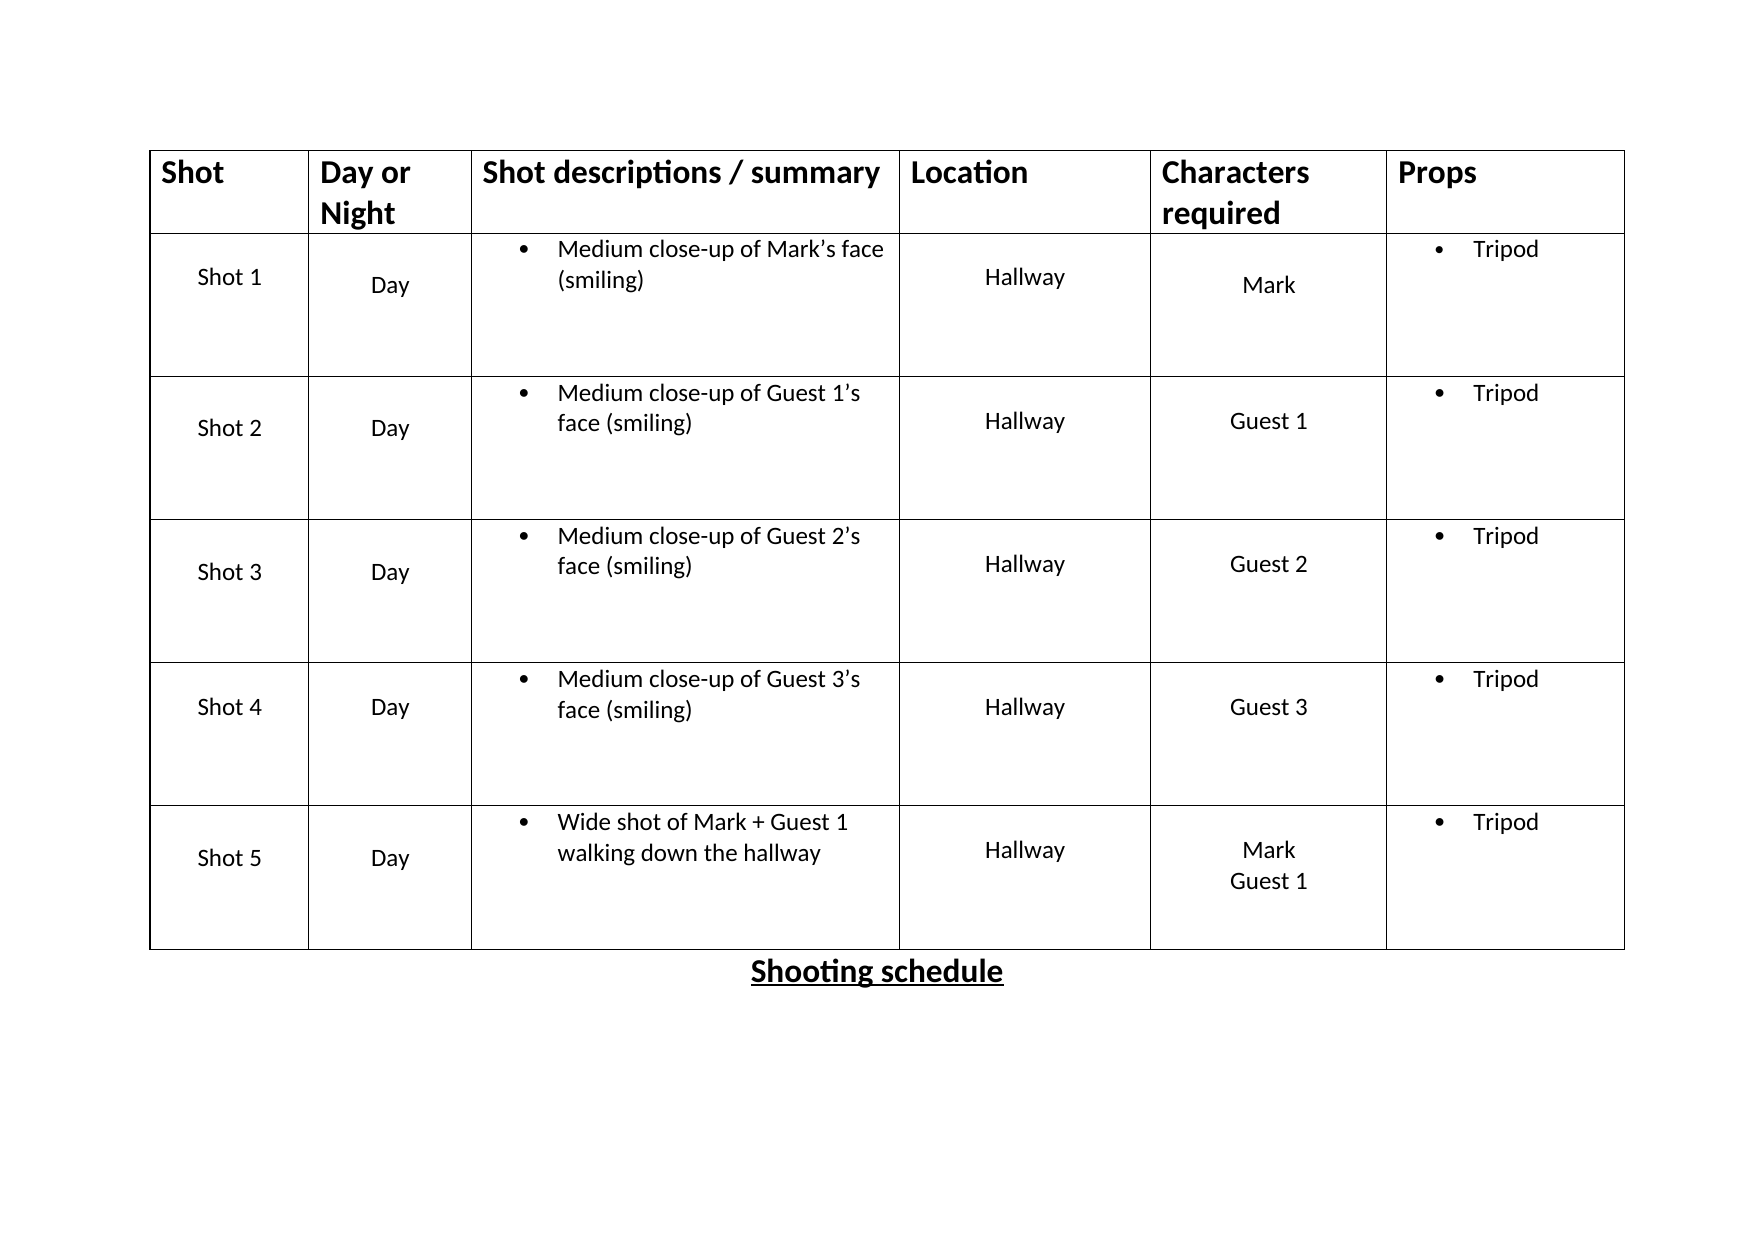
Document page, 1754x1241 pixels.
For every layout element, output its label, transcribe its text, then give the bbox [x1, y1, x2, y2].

table_cell Medium close-up of Guest 2’s face (smiling) [472, 520, 899, 662]
table_cell Shot 1 [151, 234, 308, 376]
table_header Shot [151, 151, 308, 232]
table_cell Guest 2 [1151, 520, 1386, 662]
table_cell Day [309, 377, 471, 519]
table_cell Hallway [900, 234, 1150, 376]
table_cell Guest 1 [1151, 377, 1386, 519]
table_cell Medium close-up of Mark’s face (smiling) [472, 234, 899, 376]
table_cell Medium close-up of Guest 3’s face (smiling) [472, 663, 899, 805]
table_cell Shot 4 [151, 663, 308, 805]
table_cell Tripod [1387, 234, 1624, 376]
table_cell Day [309, 663, 471, 805]
table_cell Tripod [1387, 377, 1624, 519]
table_cell Shot 5 [151, 806, 308, 949]
table_header Characters required [1151, 151, 1386, 232]
table_cell Mark [1151, 234, 1386, 376]
table_cell Hallway [900, 377, 1150, 519]
table_cell Wide shot of Mark + Guest 1 walking down the hallway [472, 806, 899, 949]
table_header Day or Night [309, 151, 471, 232]
table_header Props [1387, 151, 1624, 232]
table_cell Hallway [900, 806, 1150, 949]
text Shooting schedule [150, 950, 1604, 990]
table_cell Guest 3 [1151, 663, 1386, 805]
table_cell Hallway [900, 663, 1150, 805]
table_cell Hallway [900, 520, 1150, 662]
table_header Location [900, 151, 1150, 232]
table_cell Tripod [1387, 806, 1624, 949]
table_header Shot descriptions / summary [472, 151, 899, 232]
table_cell Shot 3 [151, 520, 308, 662]
table_cell Day [309, 806, 471, 949]
table_cell Medium close-up of Guest 1’s face (smiling) [472, 377, 899, 519]
table_cell Tripod [1387, 663, 1624, 805]
table_cell Day [309, 234, 471, 376]
table_cell Day [309, 520, 471, 662]
table_cell Tripod [1387, 520, 1624, 662]
table_cell Mark Guest 1 [1151, 806, 1386, 949]
table_cell Shot 2 [151, 377, 308, 519]
